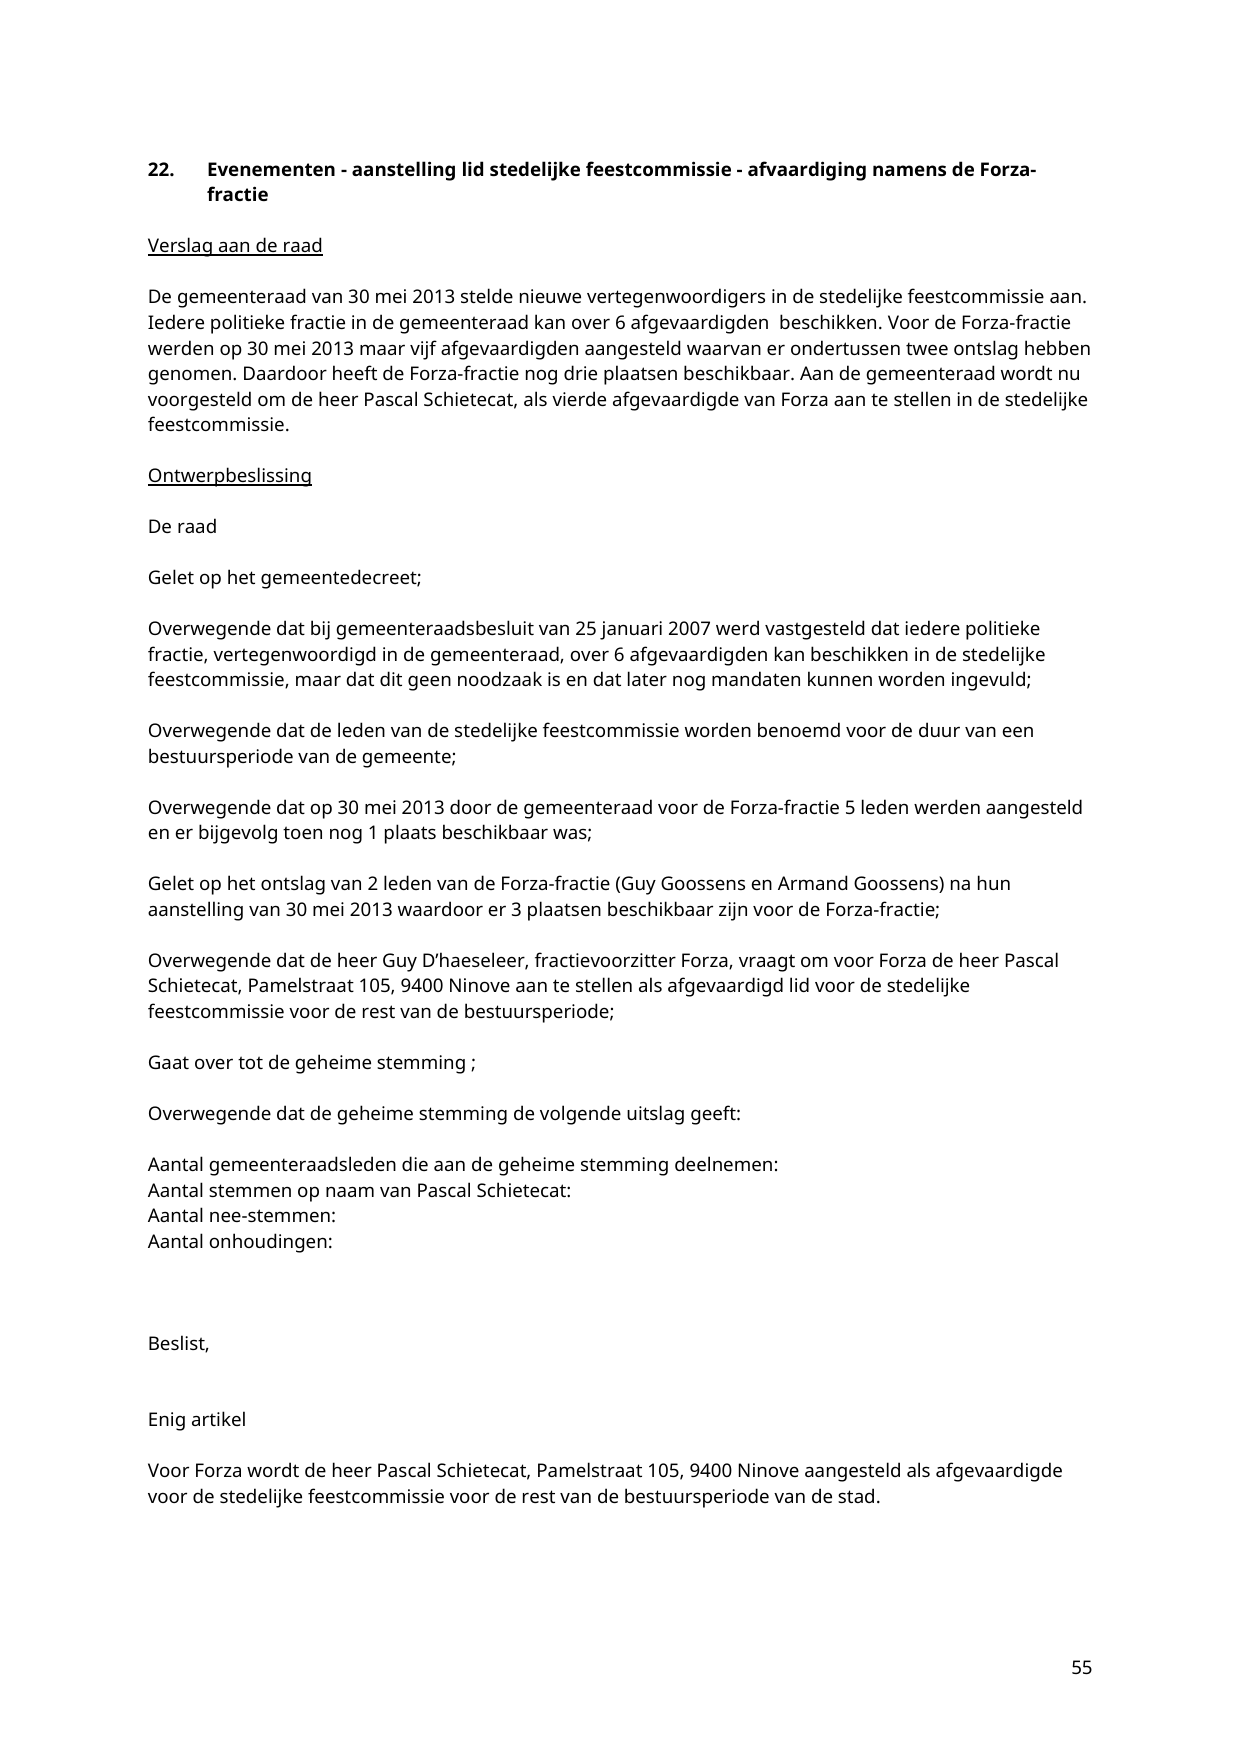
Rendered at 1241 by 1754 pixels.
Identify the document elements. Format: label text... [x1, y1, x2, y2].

text De raad [148, 513, 1092, 539]
text Beslist, [148, 1330, 1092, 1356]
text Gelet op het gemeentedecreet; [148, 564, 1092, 590]
text Gelet op het ontslag van 2 leden van de Forza-fractie (Guy Goossens en Armand Goossens) na hun aanstelling van 30 mei 2013 waardoor er 3 plaatsen beschikbaar zijn voor de Forza-fractie; [148, 871, 1092, 922]
text Overwegende dat op 30 mei 2013 door de gemeenteraad voor de Forza-fractie 5 leden werden aangesteld en er bijgevolg toen nog 1 plaats beschikbaar was; [148, 794, 1092, 845]
text Gaat over tot de geheime stemming ; [148, 1049, 1092, 1075]
text Overwegende dat de geheime stemming de volgende uitslag geeft: [148, 1100, 1092, 1126]
text De gemeenteraad van 30 mei 2013 stelde nieuwe vertegenwoordigers in de stedelijke feestcommissie aan. Iedere politieke fractie in de gemeenteraad kan over 6 afgevaardigden beschikken. Voor de Forza-fractie werden op 30 mei 2013 maar vijf afgevaardigden aangesteld waarvan er ondertussen twee ontslag hebben genomen. Daardoor heeft de Forza-fractie nog drie plaatsen beschikbaar. Aan de gemeenteraad wordt nu voorgesteld om de heer Pascal Schietecat, als vierde afgevaardigde van Forza aan te stellen in de stedelijke feestcommissie. [148, 284, 1092, 437]
text Aantal stemmen op naam van Pascal Schietecat: [148, 1177, 1092, 1202]
text Ontwerpbeslissing [148, 462, 1092, 488]
text Voor Forza wordt de heer Pascal Schietecat, Pamelstraat 105, 9400 Ninove aangesteld als afgevaardigde voor de stedelijke feestcommissie voor de rest van de bestuursperiode van de stad. [148, 1458, 1092, 1509]
text Aantal onhoudingen: [148, 1228, 1092, 1253]
text Overwegende dat de heer Guy D’haeseleer, fractievoorzitter Forza, vraagt om voor Forza de heer Pascal Schietecat, Pamelstraat 105, 9400 Ninove aan te stellen als afgevaardigd lid voor de stedelijke feestcommissie voor de rest van de bestuursperiode; [148, 947, 1092, 1024]
text Aantal nee-stemmen: [148, 1202, 1092, 1228]
text Overwegende dat bij gemeenteraadsbesluit van 25 januari 2007 werd vastgesteld dat iedere politieke fractie, vertegenwoordigd in de gemeenteraad, over 6 afgevaardigden kan beschikken in de stedelijke feestcommissie, maar dat dit geen noodzaak is en dat later nog mandaten kunnen worden ingevuld; [148, 616, 1092, 692]
text Verslag aan de raad [148, 233, 1092, 258]
text Overwegende dat de leden van de stedelijke feestcommissie worden benoemd voor de duur van een bestuursperiode van de gemeente; [148, 718, 1092, 769]
text Enig artikel [148, 1407, 1092, 1432]
text Aantal gemeenteraadsleden die aan de geheime stemming deelnemen: [148, 1151, 1092, 1177]
text 22. Evenementen - aanstelling lid stedelijke feestcommissie - afvaardiging namens de Forza-fractie [148, 156, 1092, 207]
